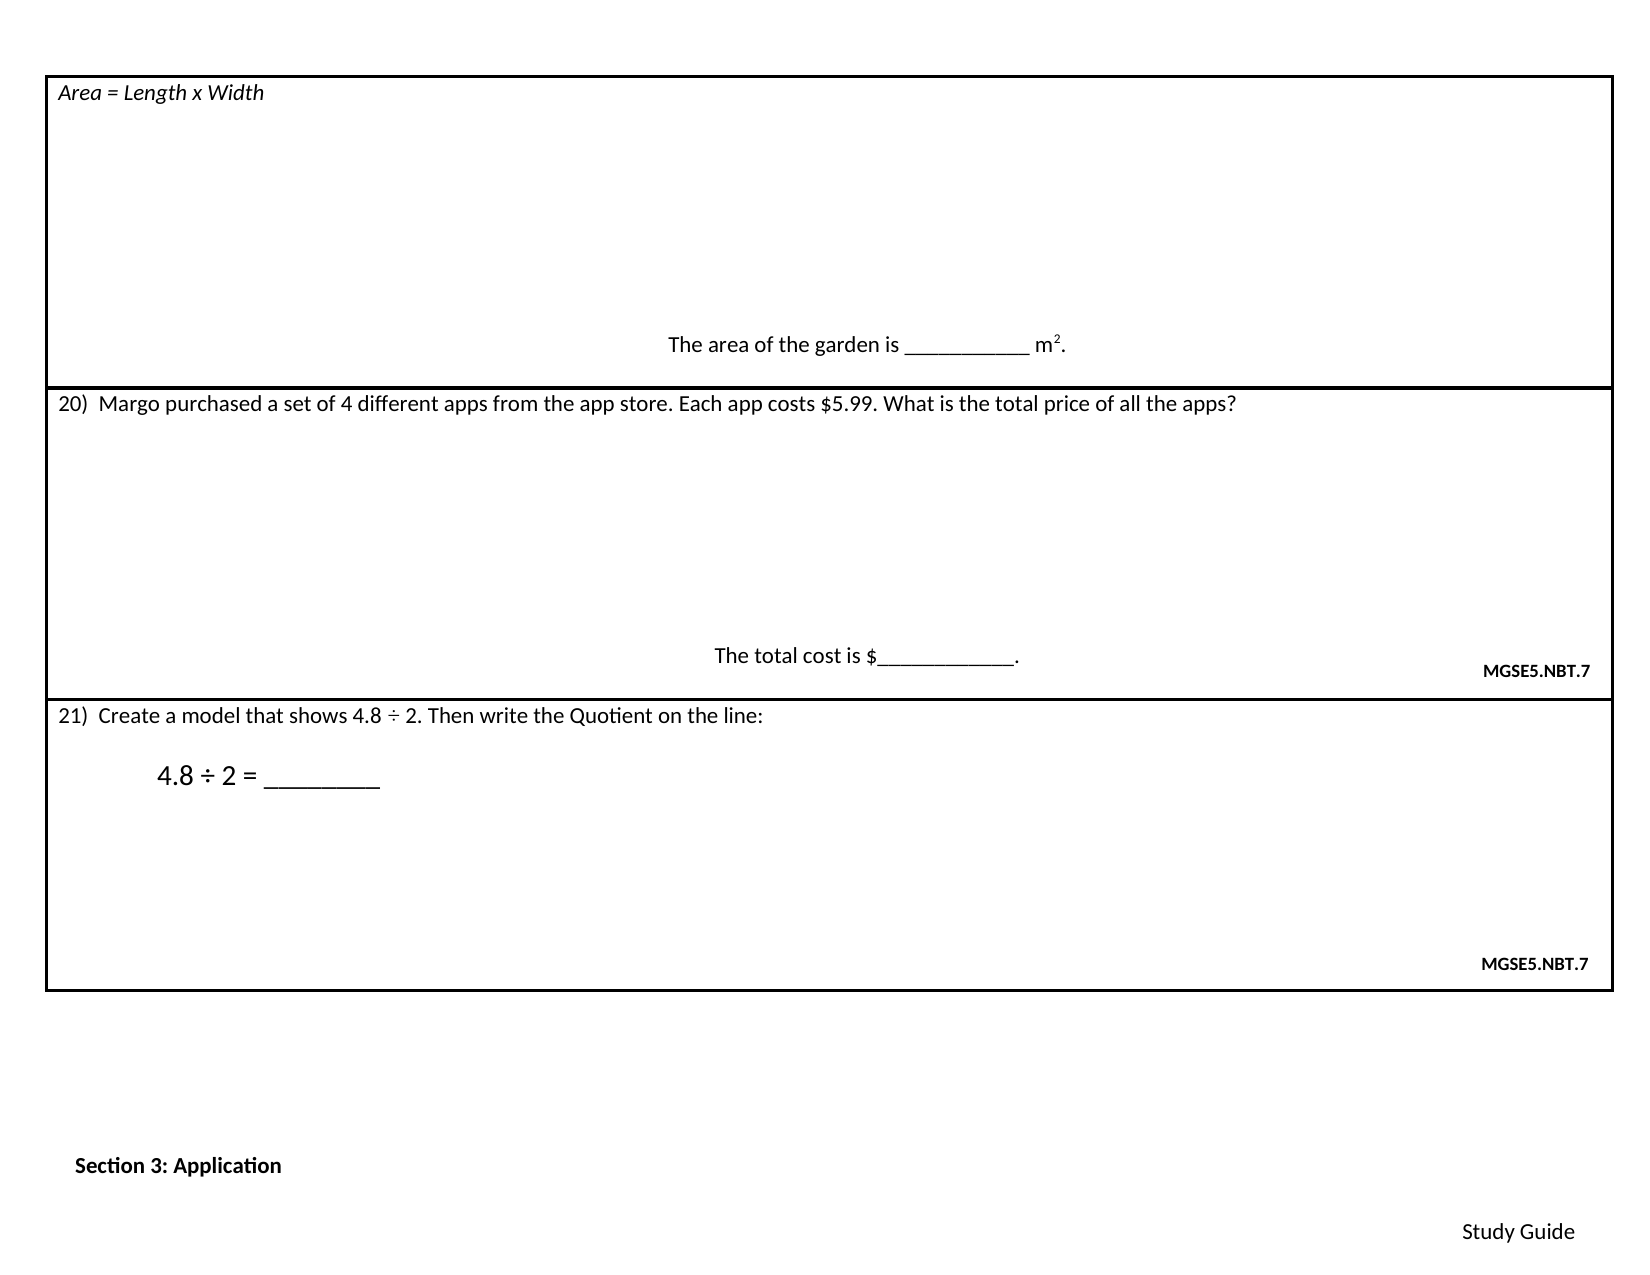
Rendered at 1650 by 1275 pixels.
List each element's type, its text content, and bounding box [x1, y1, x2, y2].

text Section 3: Application [75, 1151, 1575, 1179]
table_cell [48, 78, 1611, 386]
table_cell 21) Create a model that shows 4.8 ÷ 2. Then write the Quotient on the line: 4.8 ÷ 2 = ________ [48, 701, 1611, 989]
table_cell 20) Margo purchased a set of 4 different apps from the app store. Each app costs $5.99. What is the total price of all the apps? The total cost is $____________. [48, 390, 1611, 698]
